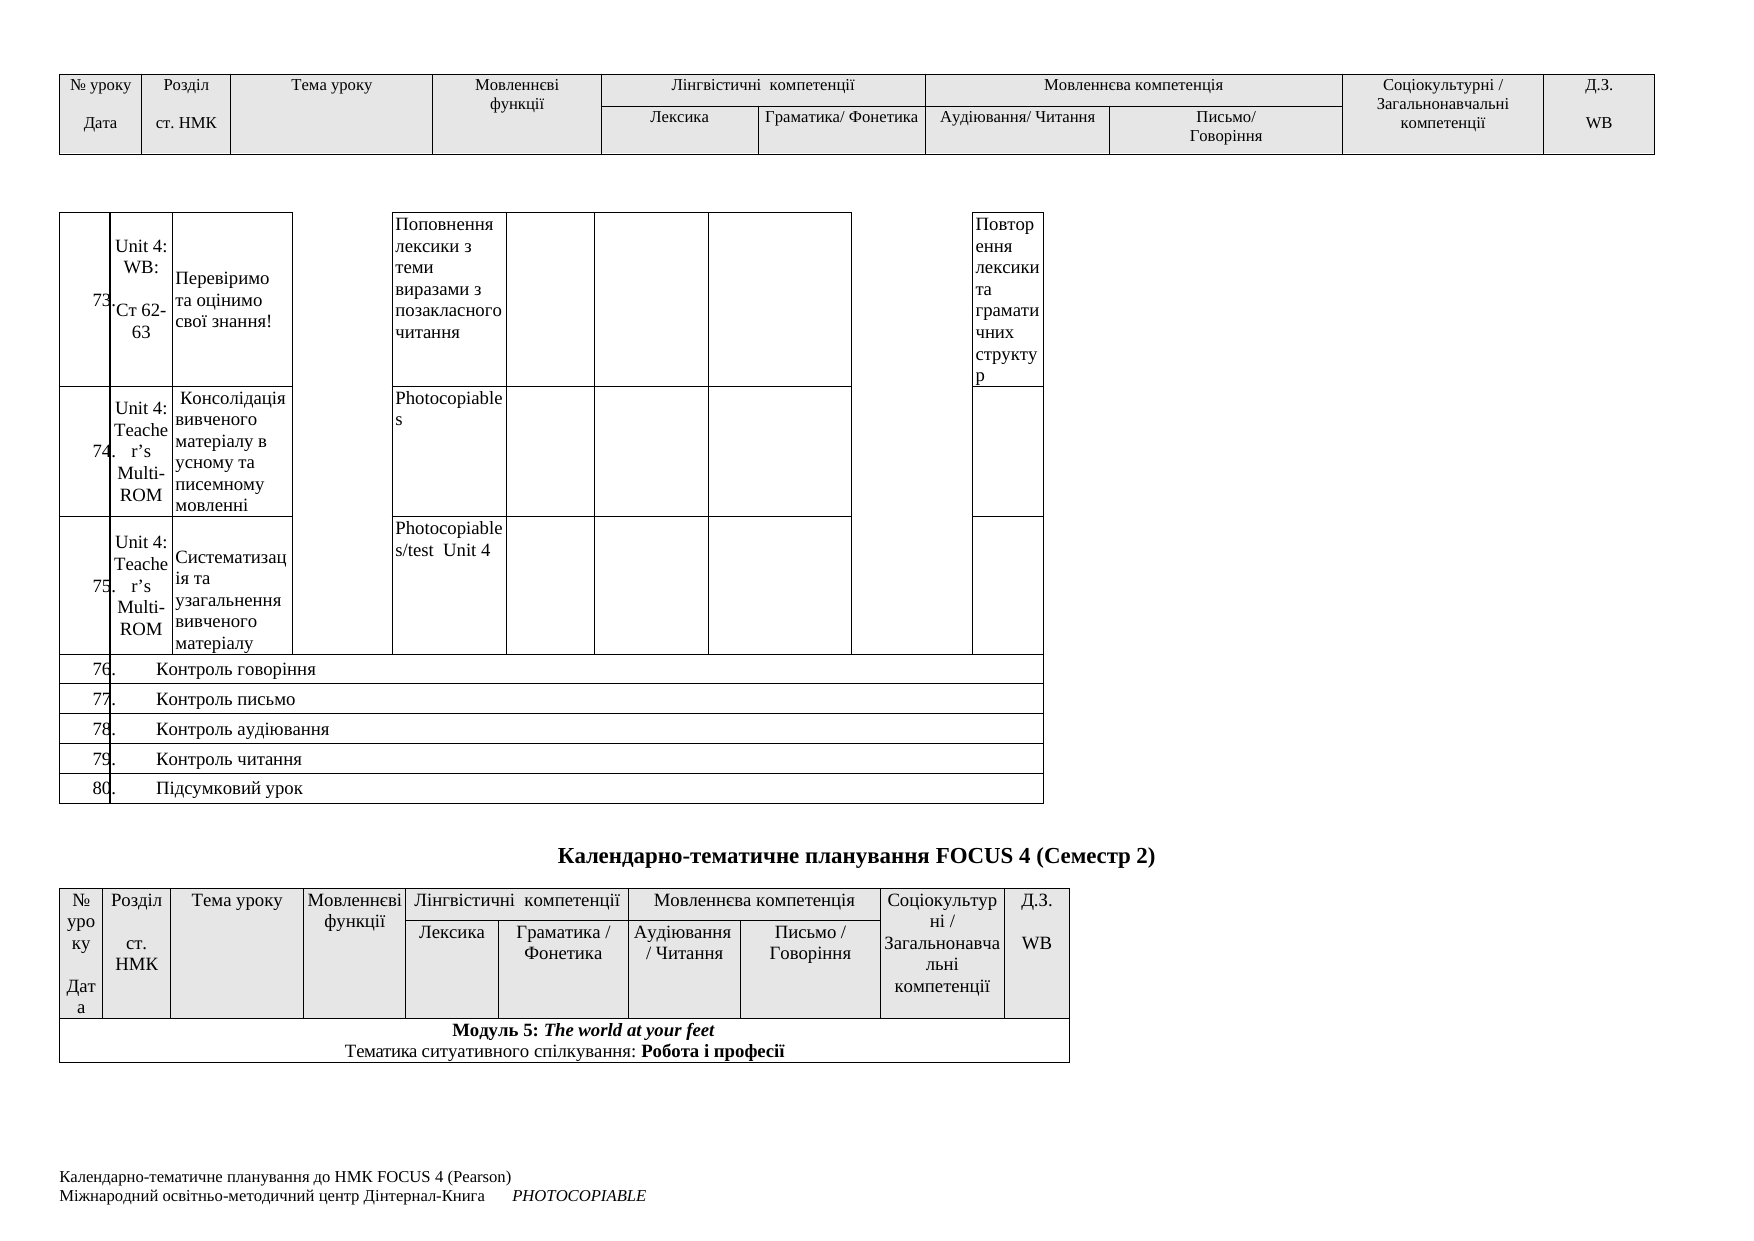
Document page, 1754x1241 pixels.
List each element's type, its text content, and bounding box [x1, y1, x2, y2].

table_cell [595, 387, 708, 516]
table_cell Контроль говоріння [111, 655, 1043, 683]
table_cell [507, 517, 594, 653]
table_cell Unit 4: Teacher’s Multi-ROM [111, 517, 172, 653]
table_cell [507, 213, 594, 386]
table_cell Модуль 5: The world at your feet Тематика ситуативного спілкування: Робота і професії [60, 1019, 1069, 1062]
table_cell Граматика / Фонетика [499, 921, 628, 1018]
table_header Соціокультурні / Загальнонавчальні компетенції [881, 889, 1004, 1018]
table_cell [973, 517, 1043, 653]
table_cell [60, 714, 109, 743]
table_header № уроку Дата [60, 889, 102, 1018]
table_cell [709, 213, 851, 386]
table_cell Аудіювання / Читання [629, 921, 740, 1018]
table_cell Photocopiables [393, 387, 506, 516]
table_cell [709, 517, 851, 653]
table_cell Лексика [406, 921, 498, 1018]
table_cell [60, 387, 109, 516]
table_cell Підсумковий урок [111, 774, 1043, 802]
table_cell [60, 684, 109, 713]
table_cell Unit 4: WB: Ст 62-63 [111, 213, 172, 386]
table_cell [595, 517, 708, 653]
table_cell [60, 744, 109, 773]
table_cell [973, 387, 1043, 516]
table_cell Повторення лексики та граматичних структур [973, 213, 1043, 386]
table_cell Контроль аудіювання [111, 714, 1043, 743]
text Календарно-тематичне планування FOCUS 4 (Семестр 2) [59, 842, 1654, 868]
table_cell Unit 4: Teacher’s Multi-ROM [111, 387, 172, 516]
table_cell [709, 387, 851, 516]
table_cell [60, 517, 109, 653]
table_header Мовленнєві функції [304, 889, 405, 1018]
table_cell Письмо / Говоріння [741, 921, 880, 1018]
table_header Д.З. WB [1005, 889, 1069, 1018]
table_cell [60, 774, 109, 802]
table_cell Систематизація та узагальнення вивченого матеріалу [173, 517, 292, 653]
table_cell [507, 387, 594, 516]
table_cell Photocopiables/test Unit 4 [393, 517, 506, 653]
table_cell [60, 655, 109, 683]
table_cell Контроль письмо [111, 684, 1043, 713]
table_header Тема уроку [171, 889, 303, 1018]
table_header Мовленнєва компетенція [629, 889, 880, 920]
table_cell [60, 213, 109, 386]
table_cell Поповнення лексики з теми виразами з позакласного читання [393, 213, 506, 386]
table_header Розділ ст. НМК [103, 889, 170, 1018]
table_cell Консолідація вивченого матеріалу в усному та писемному мовленні [173, 387, 292, 516]
table_header Лінгвістичні компетенції [406, 889, 628, 920]
table_cell Перевіримо та оцінимо свої знання! [173, 213, 292, 386]
table_cell Контроль читання [111, 744, 1043, 773]
table_cell [595, 213, 708, 386]
